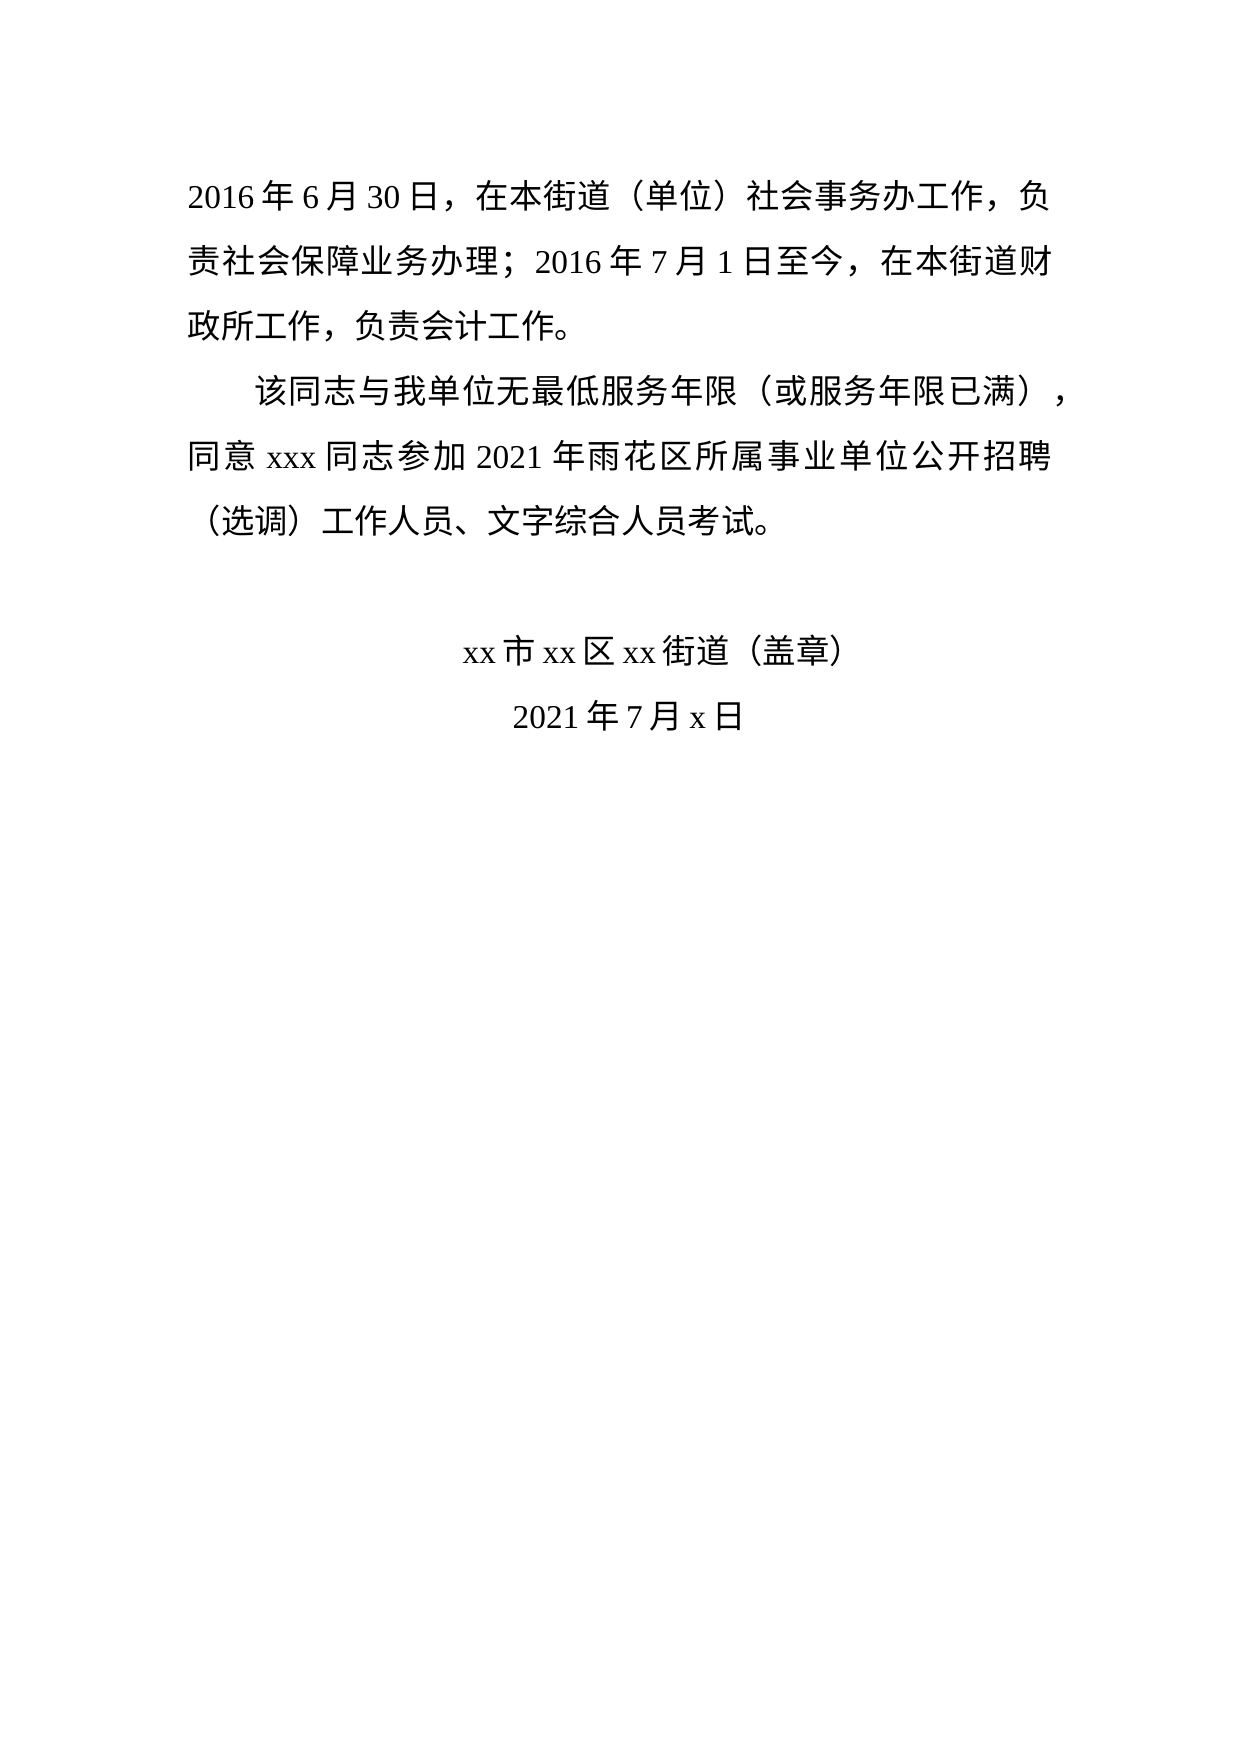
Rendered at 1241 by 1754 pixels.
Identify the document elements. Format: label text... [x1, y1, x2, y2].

text 该同志与我单位无最低服务年限（或服务年限已满），同意xxx同志参加2021年雨花区所属事业单位公开招聘（选调）工作人员、文字综合人员考试。 [187, 357, 1053, 552]
text xx市xx区xx街道（盖章） [187, 617, 1053, 682]
text 2021年7月x日 [187, 682, 1053, 747]
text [187, 162, 1053, 357]
